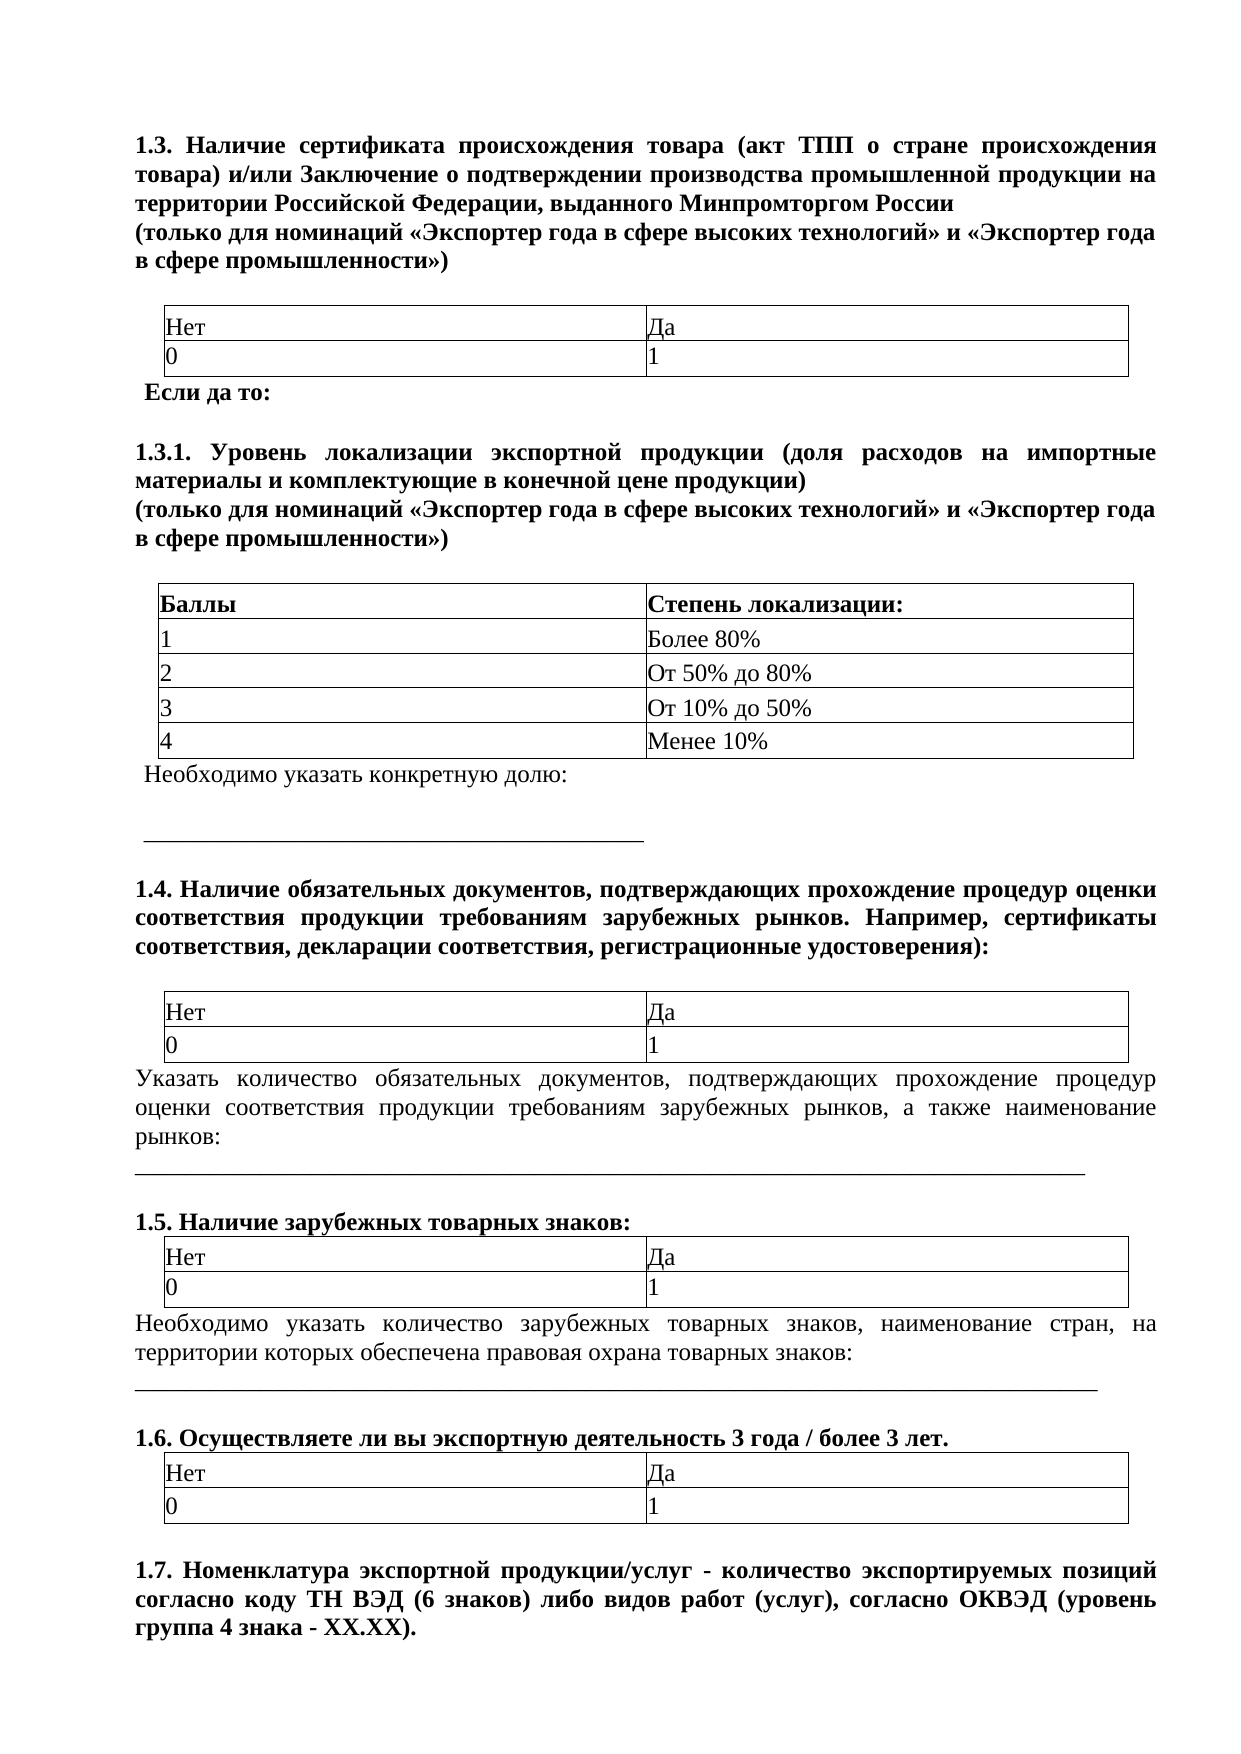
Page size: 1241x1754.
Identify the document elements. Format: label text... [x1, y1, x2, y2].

table_cell 2 [159, 654, 646, 687]
table_cell Менее 10% [647, 723, 1133, 758]
table_header Да [647, 306, 1128, 340]
table_header Да [647, 1237, 1128, 1271]
table_cell 0 [165, 1027, 646, 1062]
table_header Нет [165, 992, 646, 1026]
text 1.7. Номенклатура экспортной продукции/услуг - количество экспортируемых позиций согласно коду ТН ВЭД (6 знаков) либо видов работ (услуг), согласно ОКВЭД (уровень группа 4 знака - ХХ.ХХ). [135, 1555, 1157, 1641]
table_cell 4 [159, 723, 646, 758]
table_cell Более 80% [647, 619, 1133, 653]
table_cell От 50% до 80% [647, 654, 1133, 687]
text ________________________________________ [144, 816, 1157, 845]
table_cell 0 [165, 1272, 646, 1307]
table_cell 0 [165, 341, 646, 376]
table_header Баллы [159, 584, 646, 618]
text (только для номинаций «Экспортер года в сфере высоких технологий» и «Экспортер года в сфере промышленности») [135, 494, 1157, 552]
table_cell 1 [647, 1488, 1128, 1523]
table_header Степень локализации: [647, 584, 1133, 618]
text _____________________________________________________________________________ [135, 1365, 1157, 1394]
table_header Нет [165, 306, 646, 340]
table_header Нет [165, 1237, 646, 1271]
text Указать количество обязательных документов, подтверждающих прохождение процедур оценки соответствия продукции требованиям зарубежных рынков, а также наименование рынков: [135, 1063, 1157, 1149]
table_cell 1 [647, 1027, 1128, 1062]
table_cell От 10% до 50% [647, 688, 1133, 722]
text Необходимо указать конкретную долю: [144, 759, 1157, 787]
text 1.3. Наличие сертификата происхождения товара (акт ТПП о стране происхождения товара) и/или Заключение о подтверждении производства промышленной продукции на территории Российской Федерации, выданного Минпромторгом России [135, 130, 1157, 217]
table_cell 1 [159, 619, 646, 653]
table_cell 3 [159, 688, 646, 722]
text 1.3.1. Уровень локализации экспортной продукции (доля расходов на импортные материалы и комплектующие в конечной цене продукции) [135, 437, 1157, 494]
table_cell 1 [647, 1272, 1128, 1307]
table_header Да [647, 1453, 1128, 1487]
text ____________________________________________________________________________ [135, 1149, 1157, 1178]
text 1.5. Наличие зарубежных товарных знаков: [135, 1207, 1157, 1236]
table_cell 0 [165, 1488, 646, 1523]
text Если да то: [144, 377, 1157, 406]
text Необходимо указать количество зарубежных товарных знаков, наименование стран, на территории которых обеспечена правовая охрана товарных знаков: [135, 1308, 1157, 1365]
table_header Нет [165, 1453, 646, 1487]
table_header Да [647, 992, 1128, 1026]
text 1.6. Осуществляете ли вы экспортную деятельность 3 года / более 3 лет. [135, 1423, 1157, 1452]
text 1.4. Наличие обязательных документов, подтверждающих прохождение процедур оценки соответствия продукции требованиям зарубежных рынков. Например, сертификаты соответствия, декларации соответствия, регистрационные удостоверения): [135, 874, 1157, 960]
table_cell 1 [647, 341, 1128, 376]
text (только для номинаций «Экспортер года в сфере высоких технологий» и «Экспортер года в сфере промышленности») [135, 217, 1157, 274]
